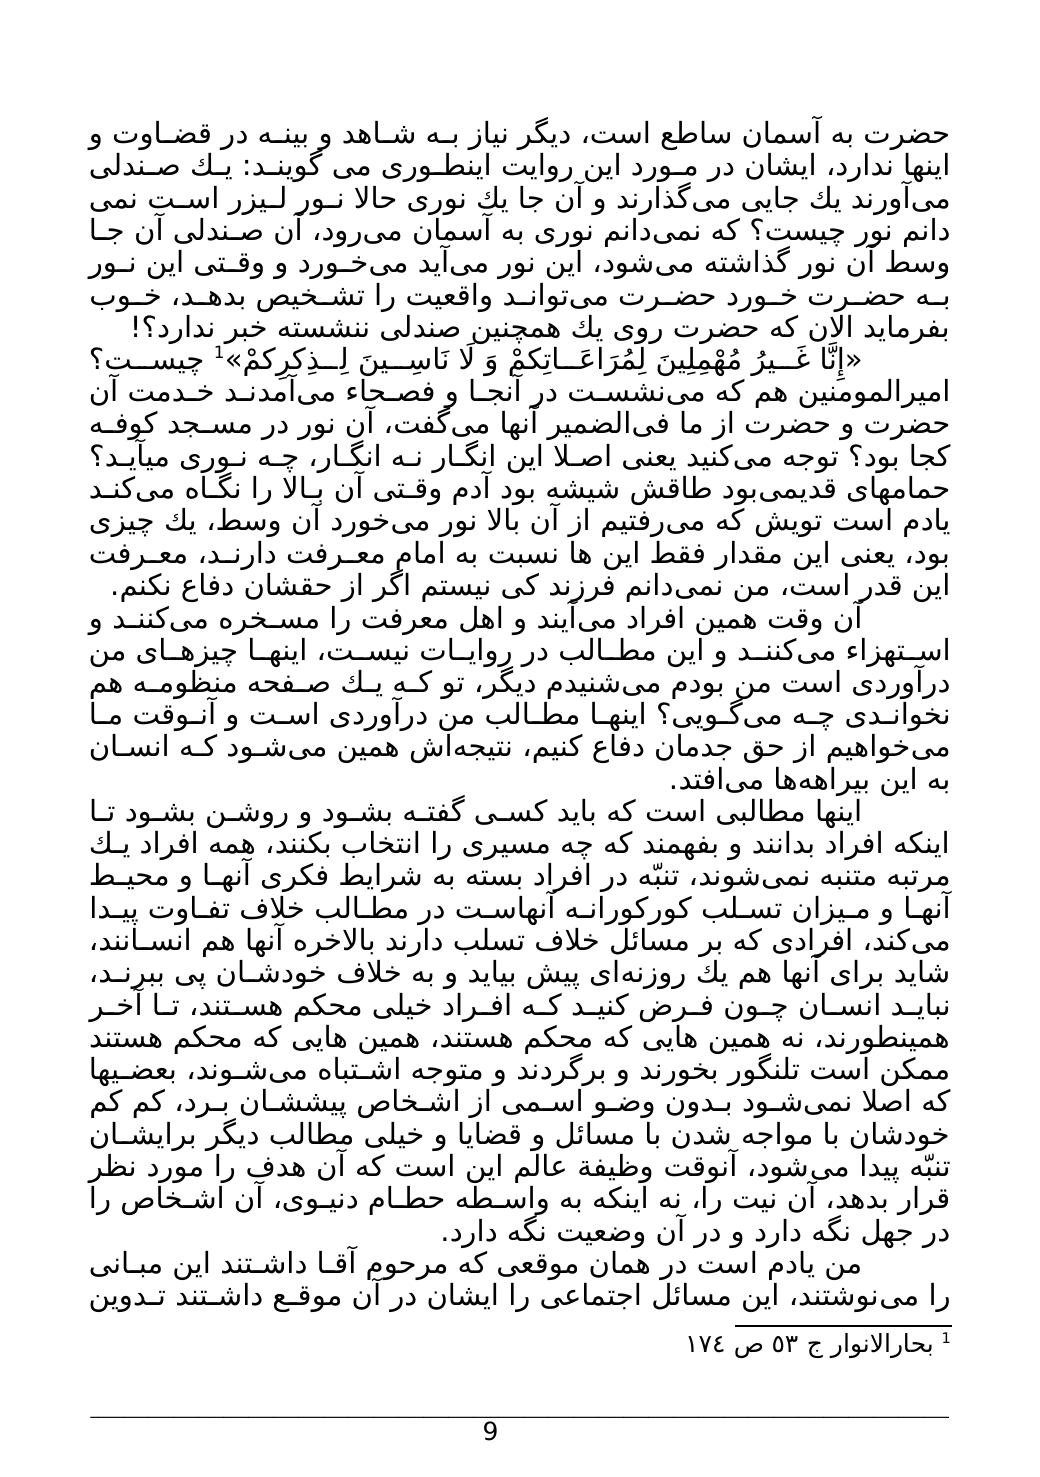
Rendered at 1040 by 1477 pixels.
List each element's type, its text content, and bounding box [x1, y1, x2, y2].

text «إِنَّا غَیرُ مُهْمِلِینَ لِمُرَاعَاتِکمْ وَ لَا نَاسِینَ لِذِکرِکمْ» چیست؟ امیرالمومنین هم كه می‌نشست در آنجا و فصحاء می‌آمدند خدمت آن حضرت و حضرت از ما فی‌الضمیر آنها می‌گفت، آن نور در مسجد كوفه كجا بود؟ توجه می‌كنید یعنی اصلا این انگار نه انگار، چه نوری میآید؟ حمامهای قدیمی‌بود طاقش شیشه بود آدم وقتی آن بالا را نگاه می‌كند یادم است تویش كه می‌رفتیم از آن بالا نور می‌خورد آن وسط، یك چیزی بود، یعنی این مقدار فقط این ها نسبت به امام معرفت دارند، معرفت این قدر است، من نمی‌دانم فرزند كی نیستم اگر از حقشان دفاع نكنم. [89, 344, 951, 602]
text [89, 118, 951, 344]
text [89, 1248, 951, 1312]
text اینها مطالبی است كه باید كسی گفته بشود و روشن بشود تا اینكه افراد بدانند و بفهمند كه چه مسیری را انتخاب بكنند، همه افراد یك مرتبه متنبه نمی‌شوند، تنبّه در افراد بسته به شرایط فكری آنها و محیط آنها و میزان تسلب كوركورانه آنهاست در مطالب خلاف تفاوت پیدا می‌كند، افرادی كه بر مسائل خلاف تسلب دارند بالاخره آنها هم انسانند، شاید برای آنها هم یك روزنه‌ای پیش بیاید و به خلاف خودشان پی ببرند، نباید انسان چون فرض كنید كه افراد خیلی محكم هستند، تا آخر همینطورند، نه همین هایی كه محكم هستند، همین هایی كه محكم هستند ممكن است تلنگور بخورند و برگردند و متوجه اشتباه می‌شوند، بعضیها كه اصلا نمی‌شود بدون وضو اسمی از اشخاص پیششان برد، كم كم خودشان با مواجه شدن با مسائل و قضایا و خیلی مطالب دیگر برایشان تنبّه پیدا می‌شود، آنوقت وظیفة عالم این است كه آن هدف را مورد نظر قرار بدهد، آن نیت را، نه اینكه به واسطه حطام دنیوی، آن اشخاص را در جهل نگه دارد و در آن وضعیت نگه دارد. [89, 796, 951, 1248]
text آن وقت همین افراد می‌آیند و اهل معرفت را مسخره می‌كنند و استهزاء می‌كنند و این مطالب در روایات نیست، اینها چیزهای من درآوردی است من بودم می‌شنیدم دیگر، تو كه یك صفحه منظومه هم نخواندی چه می‌گویی؟ اینها مطالب من درآوردی است و آنوقت ما می‌خواهیم از حق جدمان دفاع كنیم، نتیجه‌اش همین می‌شود كه انسان به این بیراهه‌ها می‌افتد. [89, 602, 951, 796]
